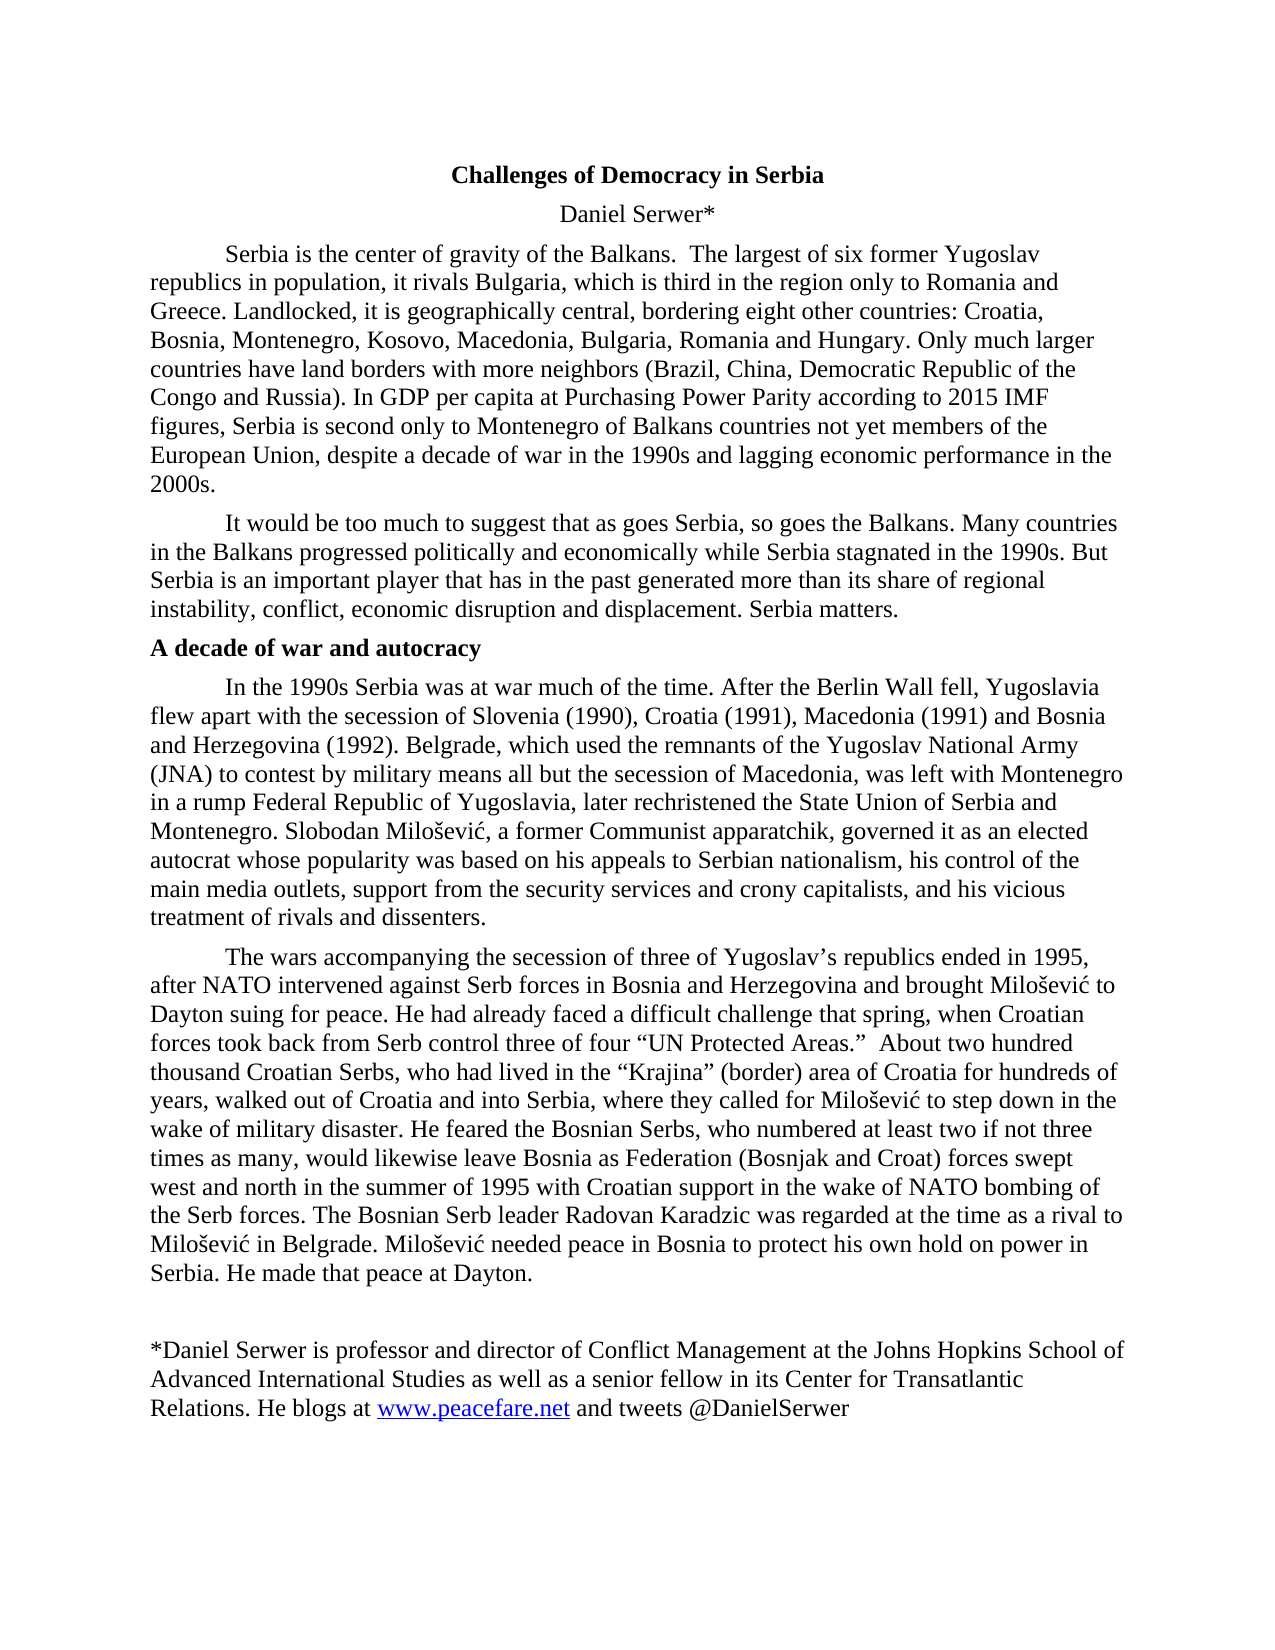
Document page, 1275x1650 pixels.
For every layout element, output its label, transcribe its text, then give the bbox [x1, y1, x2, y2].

text *Daniel Serwer is professor and director of Conflict Management at the Johns Hopkins School of Advanced International Studies as well as a senior fellow in its Center for Transatlantic Relations. He blogs at www.peacefare.net and tweets @DanielSerwer [150, 1336, 1125, 1422]
text Serbia is the center of gravity of the Balkans. The largest of six former Yugoslav republics in population, it rivals Bulgaria, which is third in the region only to Romania and Greece. Landlocked, it is geographically central, bordering eight other countries: Croatia, Bosnia, Montenegro, Kosovo, Macedonia, Bulgaria, Romania and Hungary. Only much larger countries have land borders with more neighbors (Brazil, China, Democratic Republic of the Congo and Russia). In GDP per capita at Purchasing Power Parity according to 2015 IMF figures, Serbia is second only to Montenegro of Balkans countries not yet members of the European Union, despite a decade of war in the 1990s and lagging economic performance in the 2000s. [150, 239, 1125, 497]
text A decade of war and autocracy [150, 633, 1125, 662]
text It would be too much to suggest that as goes Serbia, so goes the Balkans. Many countries in the Balkans progressed politically and economically while Serbia stagnated in the 1990s. But Serbia is an important player that has in the past generated more than its share of regional instability, conflict, economic disruption and displacement. Serbia matters. [150, 508, 1125, 623]
text Daniel Serwer* [150, 199, 1125, 228]
text The wars accompanying the secession of three of Yugoslav’s republics ended in 1995, after NATO intervened against Serb forces in Bosnia and Herzegovina and brought Milošević to Dayton suing for peace. He had already faced a difficult challenge that spring, when Croatian forces took back from Serb control three of four “UN Protected Areas.” About two hundred thousand Croatian Serbs, who had lived in the “Krajina” (border) area of Croatia for hundreds of years, walked out of Croatia and into Serbia, where they called for Milošević to step down in the wake of military disaster. He feared the Bosnian Serbs, who numbered at least two if not three times as many, would likewise leave Bosnia as Federation (Bosnjak and Croat) forces swept west and north in the summer of 1995 with Croatian support in the wake of NATO bombing of the Serb forces. The Bosnian Serb leader Radovan Karadzic was regarded at the time as a rival to Milošević in Belgrade. Milošević needed peace in Bosnia to protect his own hold on power in Serbia. He made that peace at Dayton. [150, 942, 1125, 1287]
text In the 1990s Serbia was at war much of the time. After the Berlin Wall fell, Yugoslavia flew apart with the secession of Slovenia (1990), Croatia (1991), Macedonia (1991) and Bosnia and Herzegovina (1992). Belgrade, which used the remnants of the Yugoslav National Army (JNA) to contest by military means all but the secession of Macedonia, was left with Montenegro in a rump Federal Republic of Yugoslavia, later rechristened the State Union of Serbia and Montenegro. Slobodan Milošević, a former Communist apparatchik, governed it as an elected autocrat whose popularity was based on his appeals to Serbian nationalism, his control of the main media outlets, support from the security services and crony capitalists, and his vicious treatment of rivals and dissenters. [150, 672, 1125, 931]
text Challenges of Democracy in Serbia [150, 160, 1125, 189]
